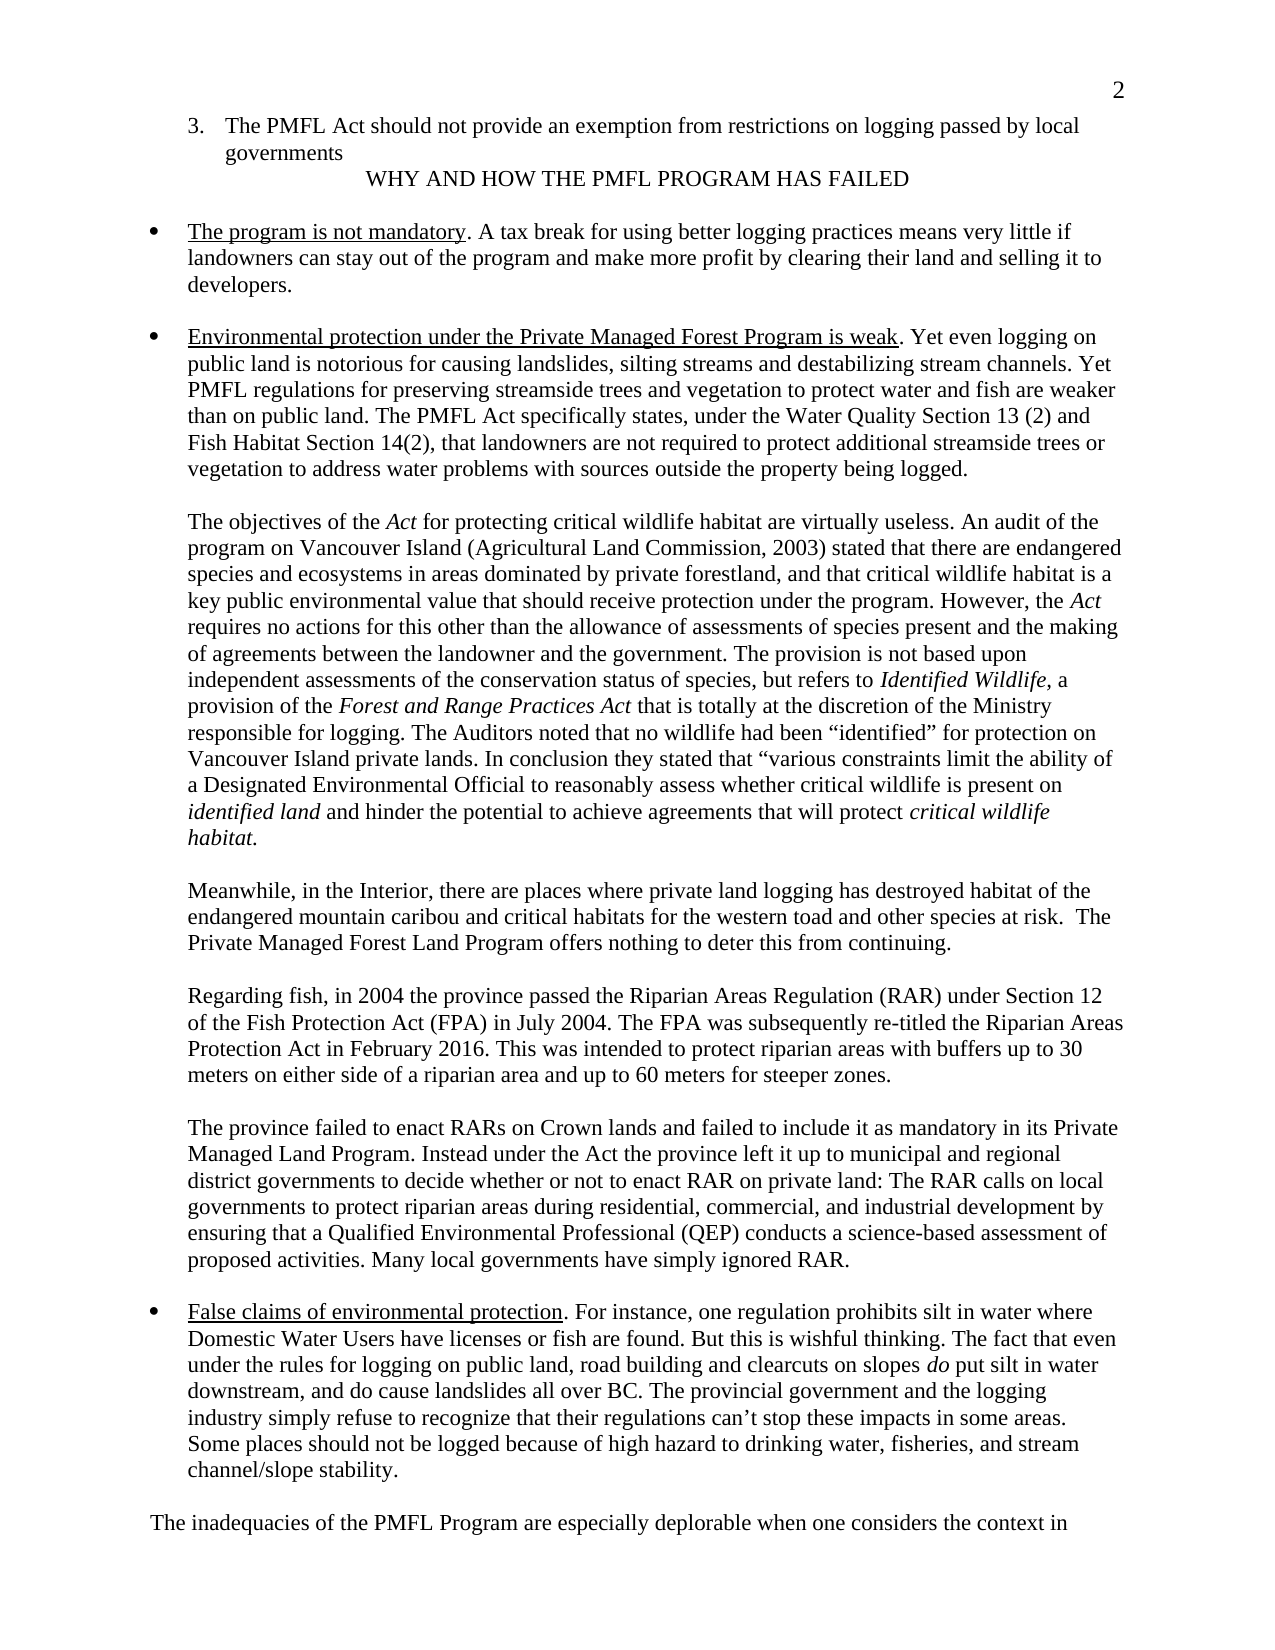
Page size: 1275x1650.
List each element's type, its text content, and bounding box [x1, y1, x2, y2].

list Meanwhile, in the Interior, there are places where private land logging has destroyed habitat of the endangered mountain caribou and critical habitats for the western toad and other species at risk. The Private Managed Forest Land Program offers nothing to deter this from continuing. [187, 877, 1125, 956]
list False claims of environmental protection. For instance, one regulation prohibits silt in water where Domestic Water Users have licenses or fish are found. But this is wishful thinking. The fact that even under the rules for logging on public land, road building and clearcuts on slopes do put silt in water downstream, and do cause landslides all over BC. The provincial government and the logging industry simply refuse to recognize that their regulations can’t stop these impacts in some areas. Some places should not be logged because of high hazard to drinking water, fisheries, and stream channel/slope stability. [150, 1298, 1125, 1483]
list Regarding fish, in 2004 the province passed the Riparian Areas Regulation (RAR) under Section 12 of the Fish Protection Act (FPA) in July 2004. The FPA was subsequently re-titled the Riparian Areas Protection Act in February 2016. This was intended to protect riparian areas with buffers up to 30 meters on either side of a riparian area and up to 60 meters for steeper zones. [187, 982, 1125, 1088]
list Environmental protection under the Private Managed Forest Program is weak. Yet even logging on public land is notorious for causing landslides, silting streams and destabilizing stream channels. Yet PMFL regulations for preserving streamside trees and vegetation to protect water and fish are weaker than on public land. The PMFL Act specifically states, under the Water Quality Section 13 (2) and Fish Habitat Section 14(2), that landowners are not required to protect additional streamside trees or vegetation to address water problems with sources outside the property being logged. [150, 323, 1125, 481]
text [150, 1509, 1125, 1536]
text WHY AND HOW THE PMFL PROGRAM HAS FAILED [150, 165, 1125, 192]
list The objectives of the Act for protecting critical wildlife habitat are virtually useless. An audit of the program on Vancouver Island (Agricultural Land Commission, 2003) stated that there are endangered species and ecosystems in areas dominated by private forestland, and that critical wildlife habitat is a key public environmental value that should receive protection under the program. However, the Act requires no actions for this other than the allowance of assessments of species present and the making of agreements between the landowner and the government. The provision is not based upon independent assessments of the conservation status of species, but refers to Identified Wildlife, a provision of the Forest and Range Practices Act that is totally at the discretion of the Ministry responsible for logging. The Auditors noted that no wildlife had been “identified” for protection on Vancouver Island private lands. In conclusion they stated that “various constraints limit the ability of a Designated Environmental Official to reasonably assess whether critical wildlife is present on identified land and hinder the potential to achieve agreements that will protect critical wildlife habitat. [187, 508, 1125, 850]
list The program is not mandatory. A tax break for using better logging practices means very little if landowners can stay out of the program and make more profit by clearing their land and selling it to developers. [150, 218, 1125, 297]
list The PMFL Act should not provide an exemption from restrictions on logging passed by local governments [187, 112, 1125, 165]
list The province failed to enact RARs on Crown lands and failed to include it as mandatory in its Private Managed Land Program. Instead under the Act the province left it up to municipal and regional district governments to decide whether or not to enact RAR on private land: The RAR calls on local governments to protect riparian areas during residential, commercial, and industrial development by ensuring that a Qualified Environmental Professional (QEP) conducts a science-based assessment of proposed activities. Many local governments have simply ignored RAR. [187, 1114, 1125, 1272]
